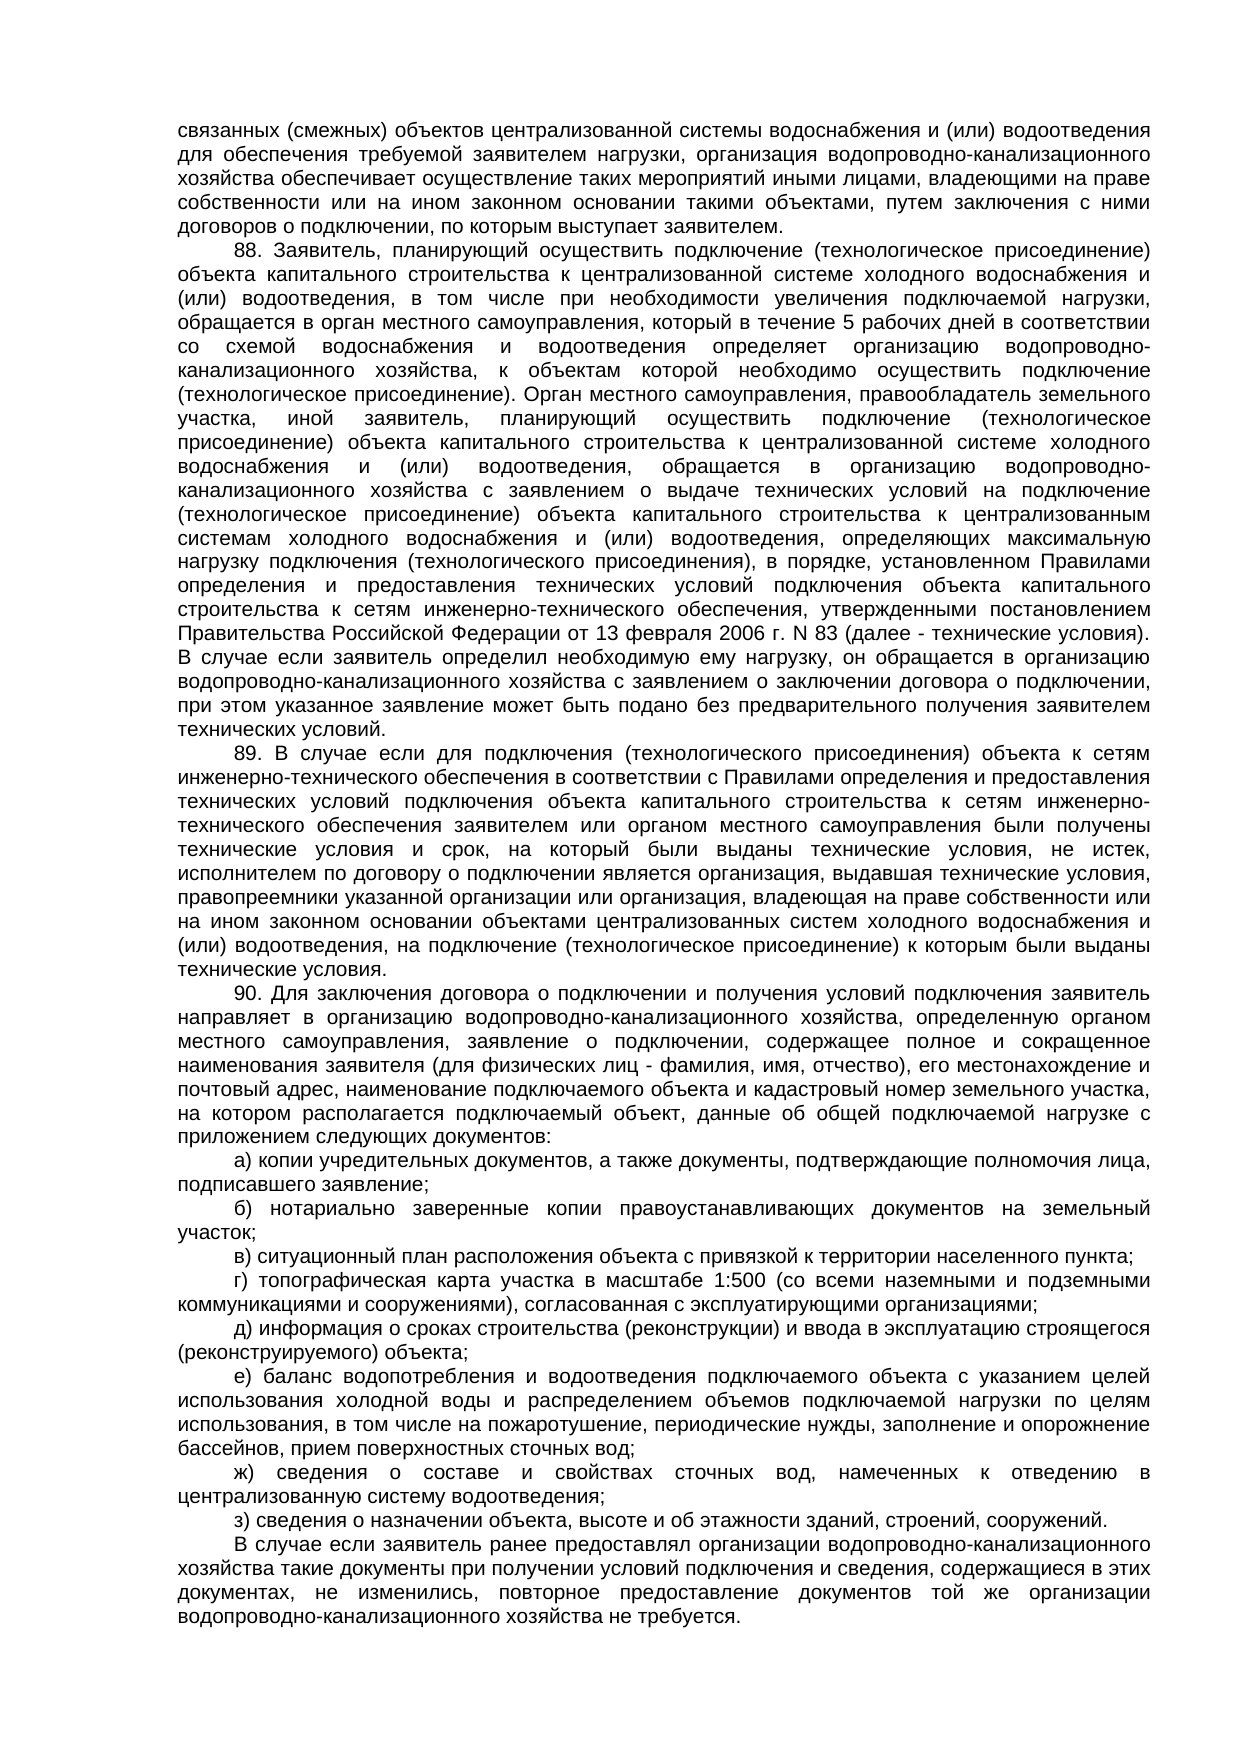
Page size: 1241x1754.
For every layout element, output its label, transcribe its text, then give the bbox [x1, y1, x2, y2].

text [177, 118, 1152, 238]
text В случае если заявитель ранее предоставлял организации водопроводно-канализационного хозяйства такие документы при получении условий подключения и сведения, содержащиеся в этих документах, не изменились, повторное предоставление документов той же организации водопроводно-канализационного хозяйства не требуется. [177, 1532, 1152, 1627]
text б) нотариально заверенные копии правоустанавливающих документов на земельный участок; [177, 1196, 1152, 1244]
text а) копии учредительных документов, а также документы, подтверждающие полномочия лица, подписавшего заявление; [177, 1148, 1152, 1196]
text 89. В случае если для подключения (технологического присоединения) объекта к сетям инженерно-технического обеспечения в соответствии с Правилами определения и предоставления технических условий подключения объекта капитального строительства к сетям инженерно-технического обеспечения заявителем или органом местного самоуправления были получены технические условия и срок, на который были выданы технические условия, не истек, исполнителем по договору о подключении является организация, выдавшая технические условия, правопреемники указанной организации или организация, владеющая на праве собственности или на ином законном основании объектами централизованных систем холодного водоснабжения и (или) водоотведения, на подключение (технологическое присоединение) к которым были выданы технические условия. [177, 741, 1152, 981]
text д) информация о сроках строительства (реконструкции) и ввода в эксплуатацию строящегося (реконструируемого) объекта; [177, 1316, 1152, 1364]
text в) ситуационный план расположения объекта с привязкой к территории населенного пункта; [177, 1244, 1152, 1268]
text е) баланс водопотребления и водоотведения подключаемого объекта с указанием целей использования холодной воды и распределением объемов подключаемой нагрузки по целям использования, в том числе на пожаротушение, периодические нужды, заполнение и опорожнение бассейнов, прием поверхностных сточных вод; [177, 1364, 1152, 1460]
text ж) сведения о составе и свойствах сточных вод, намеченных к отведению в централизованную систему водоотведения; [177, 1460, 1152, 1508]
text 88. Заявитель, планирующий осуществить подключение (технологическое присоединение) объекта капитального строительства к централизованной системе холодного водоснабжения и (или) водоотведения, в том числе при необходимости увеличения подключаемой нагрузки, обращается в орган местного самоуправления, который в течение 5 рабочих дней в соответствии со схемой водоснабжения и водоотведения определяет организацию водопроводно-канализационного хозяйства, к объектам которой необходимо осуществить подключение (технологическое присоединение). Орган местного самоуправления, правообладатель земельного участка, иной заявитель, планирующий осуществить подключение (технологическое присоединение) объекта капитального строительства к централизованной системе холодного водоснабжения и (или) водоотведения, обращается в организацию водопроводно-канализационного хозяйства с заявлением о выдаче технических условий на подключение (технологическое присоединение) объекта капитального строительства к централизованным системам холодного водоснабжения и (или) водоотведения, определяющих максимальную нагрузку подключения (технологического присоединения), в порядке, установленном Правилами определения и предоставления технических условий подключения объекта капитального строительства к сетям инженерно-технического обеспечения, утвержденными постановлением Правительства Российской Федерации от 13 февраля 2006 г. N 83 (далее - технические условия). В случае если заявитель определил необходимую ему нагрузку, он обращается в организацию водопроводно-канализационного хозяйства с заявлением о заключении договора о подключении, при этом указанное заявление может быть подано без предварительного получения заявителем технических условий. [177, 238, 1152, 741]
text з) сведения о назначении объекта, высоте и об этажности зданий, строений, сооружений. [177, 1508, 1152, 1532]
text 90. Для заключения договора о подключении и получения условий подключения заявитель направляет в организацию водопроводно-канализационного хозяйства, определенную органом местного самоуправления, заявление о подключении, содержащее полное и сокращенное наименования заявителя (для физических лиц - фамилия, имя, отчество), его местонахождение и почтовый адрес, наименование подключаемого объекта и кадастровый номер земельного участка, на котором располагается подключаемый объект, данные об общей подключаемой нагрузке с приложением следующих документов: [177, 981, 1152, 1148]
text г) топографическая карта участка в масштабе 1:500 (со всеми наземными и подземными коммуникациями и сооружениями), согласованная с эксплуатирующими организациями; [177, 1268, 1152, 1316]
